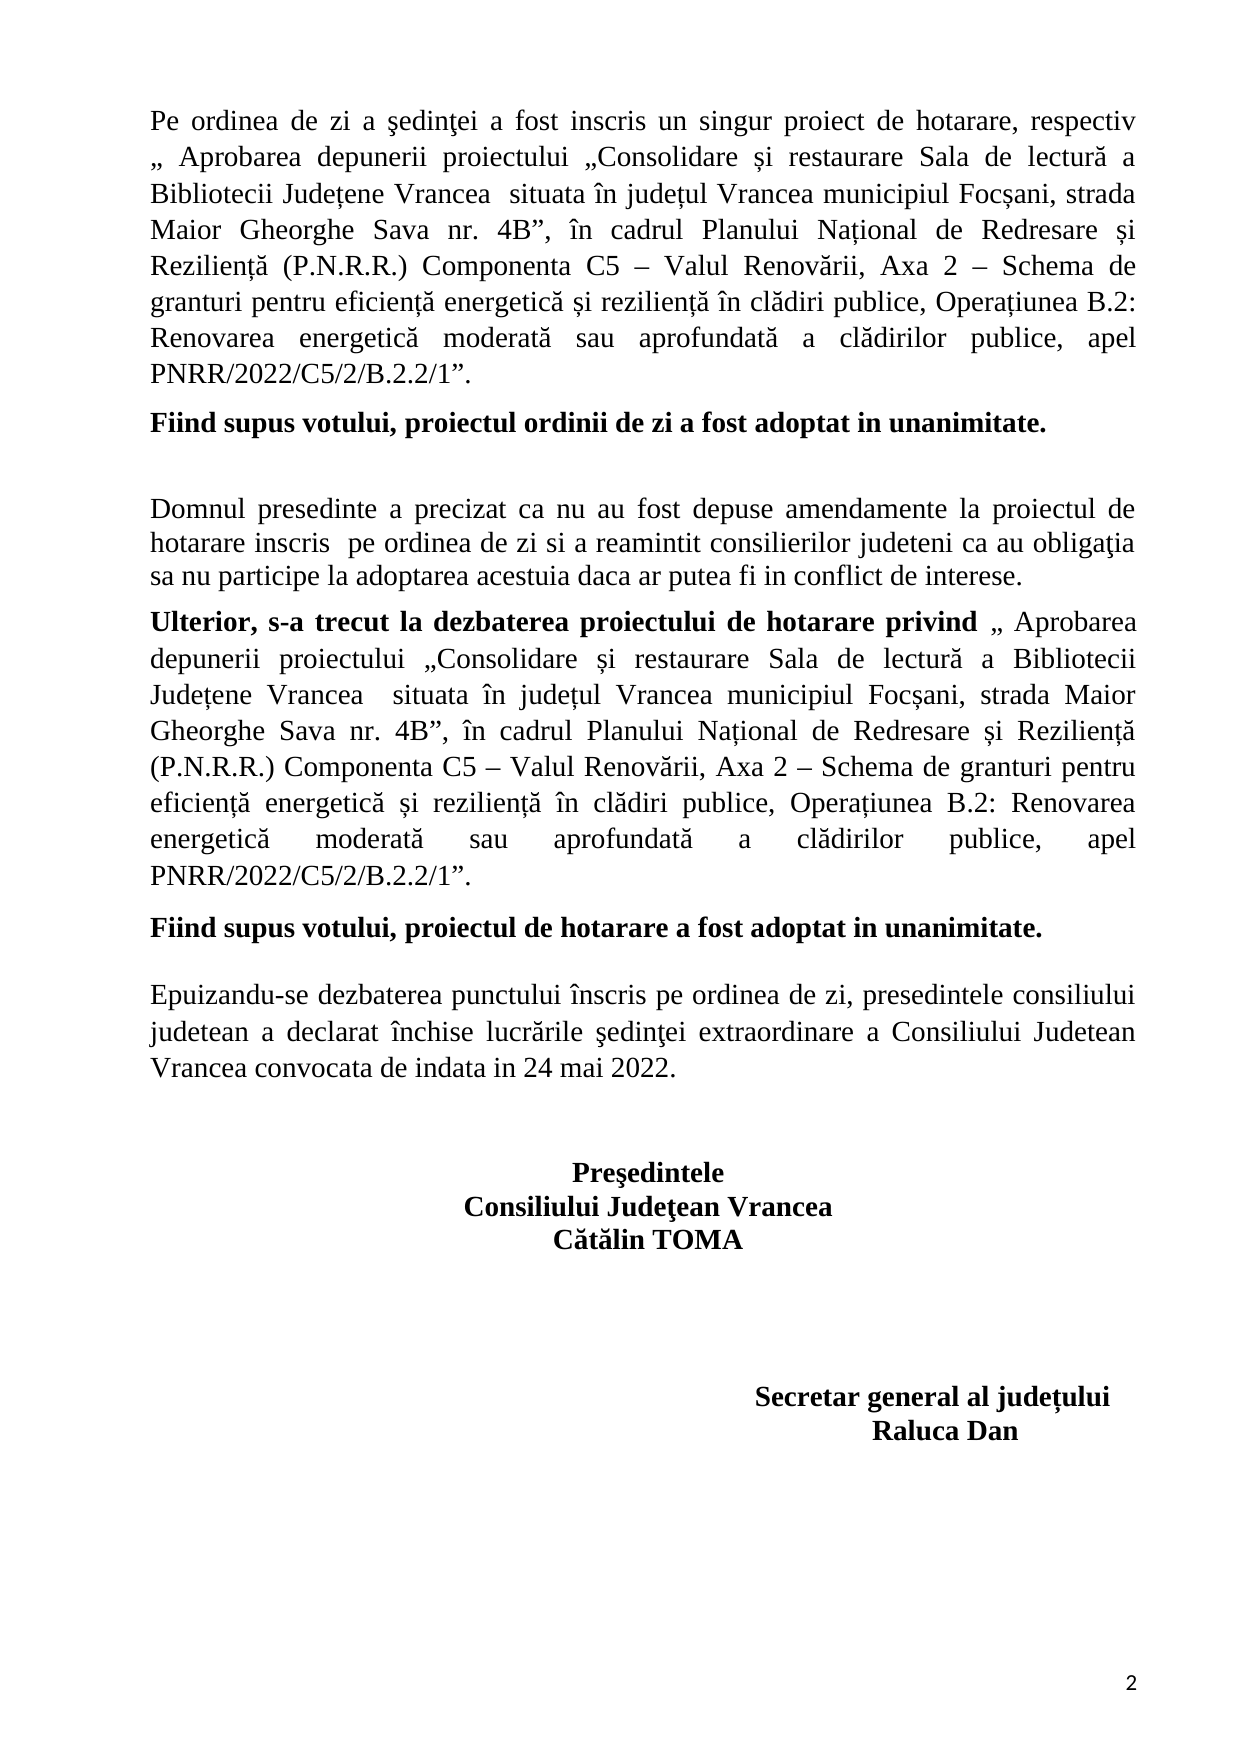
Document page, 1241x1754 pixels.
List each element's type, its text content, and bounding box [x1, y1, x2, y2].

text Epuizandu-se dezbaterea punctului înscris pe ordinea de zi, presedintele consiliului judetean a declarat închise lucrările şedinţei extraordinare a Consiliului Judetean Vrancea convocata de indata in 24 mai 2022. [150, 977, 1137, 1083]
text Domnul presedinte a precizat ca nu au fost depuse amendamente la proiectul de hotarare inscris pe ordinea de zi si a reamintit consilierilor judeteni ca au obligaţia sa nu participe la adoptarea acestuia daca ar putea fi in conflict de interese. [150, 491, 1137, 592]
text Consiliului Judeţean Vrancea [150, 1189, 1146, 1222]
text Secretar general al județului [150, 1379, 1146, 1413]
text Fiind supus votului, proiectul ordinii de zi a fost adoptat in unanimitate. [150, 405, 1137, 439]
text Fiind supus votului, proiectul de hotarare a fost adoptat in unanimitate. [150, 910, 1137, 944]
text Raluca Dan [150, 1413, 1146, 1446]
text Cătălin TOMA [150, 1222, 1146, 1256]
text Ulterior, s-a trecut la dezbaterea proiectului de hotarare privind „ Aprobarea depunerii proiectului „Consolidare și restaurare Sala de lectură a Bibliotecii Județene Vrancea situata în județul Vrancea municipiul Focșani, strada Maior Gheorghe Sava nr. 4B”, în cadrul Planului Național de Redresare și Reziliență (P.N.R.R.) Componenta C5 – Valul Renovării, Axa 2 – Schema de granturi pentru eficiență energetică și reziliență în clădiri publice, Operațiunea B.2: Renovarea energetică moderată sau aprofundată a clădirilor publice, apel PNRR/2022/C5/2/B.2.2/1”. [150, 604, 1137, 891]
text Pe ordinea de zi a şedinţei a fost inscris un singur proiect de hotarare, respectiv „ Aprobarea depunerii proiectului „Consolidare și restaurare Sala de lectură a Bibliotecii Județene Vrancea situata în județul Vrancea municipiul Focșani, strada Maior Gheorghe Sava nr. 4B”, în cadrul Planului Național de Redresare și Reziliență (P.N.R.R.) Componenta C5 – Valul Renovării, Axa 2 – Schema de granturi pentru eficiență energetică și reziliență în clădiri publice, Operațiunea B.2: Renovarea energetică moderată sau aprofundată a clădirilor publice, apel PNRR/2022/C5/2/B.2.2/1”. [150, 103, 1137, 390]
text Preşedintele [150, 1155, 1146, 1189]
